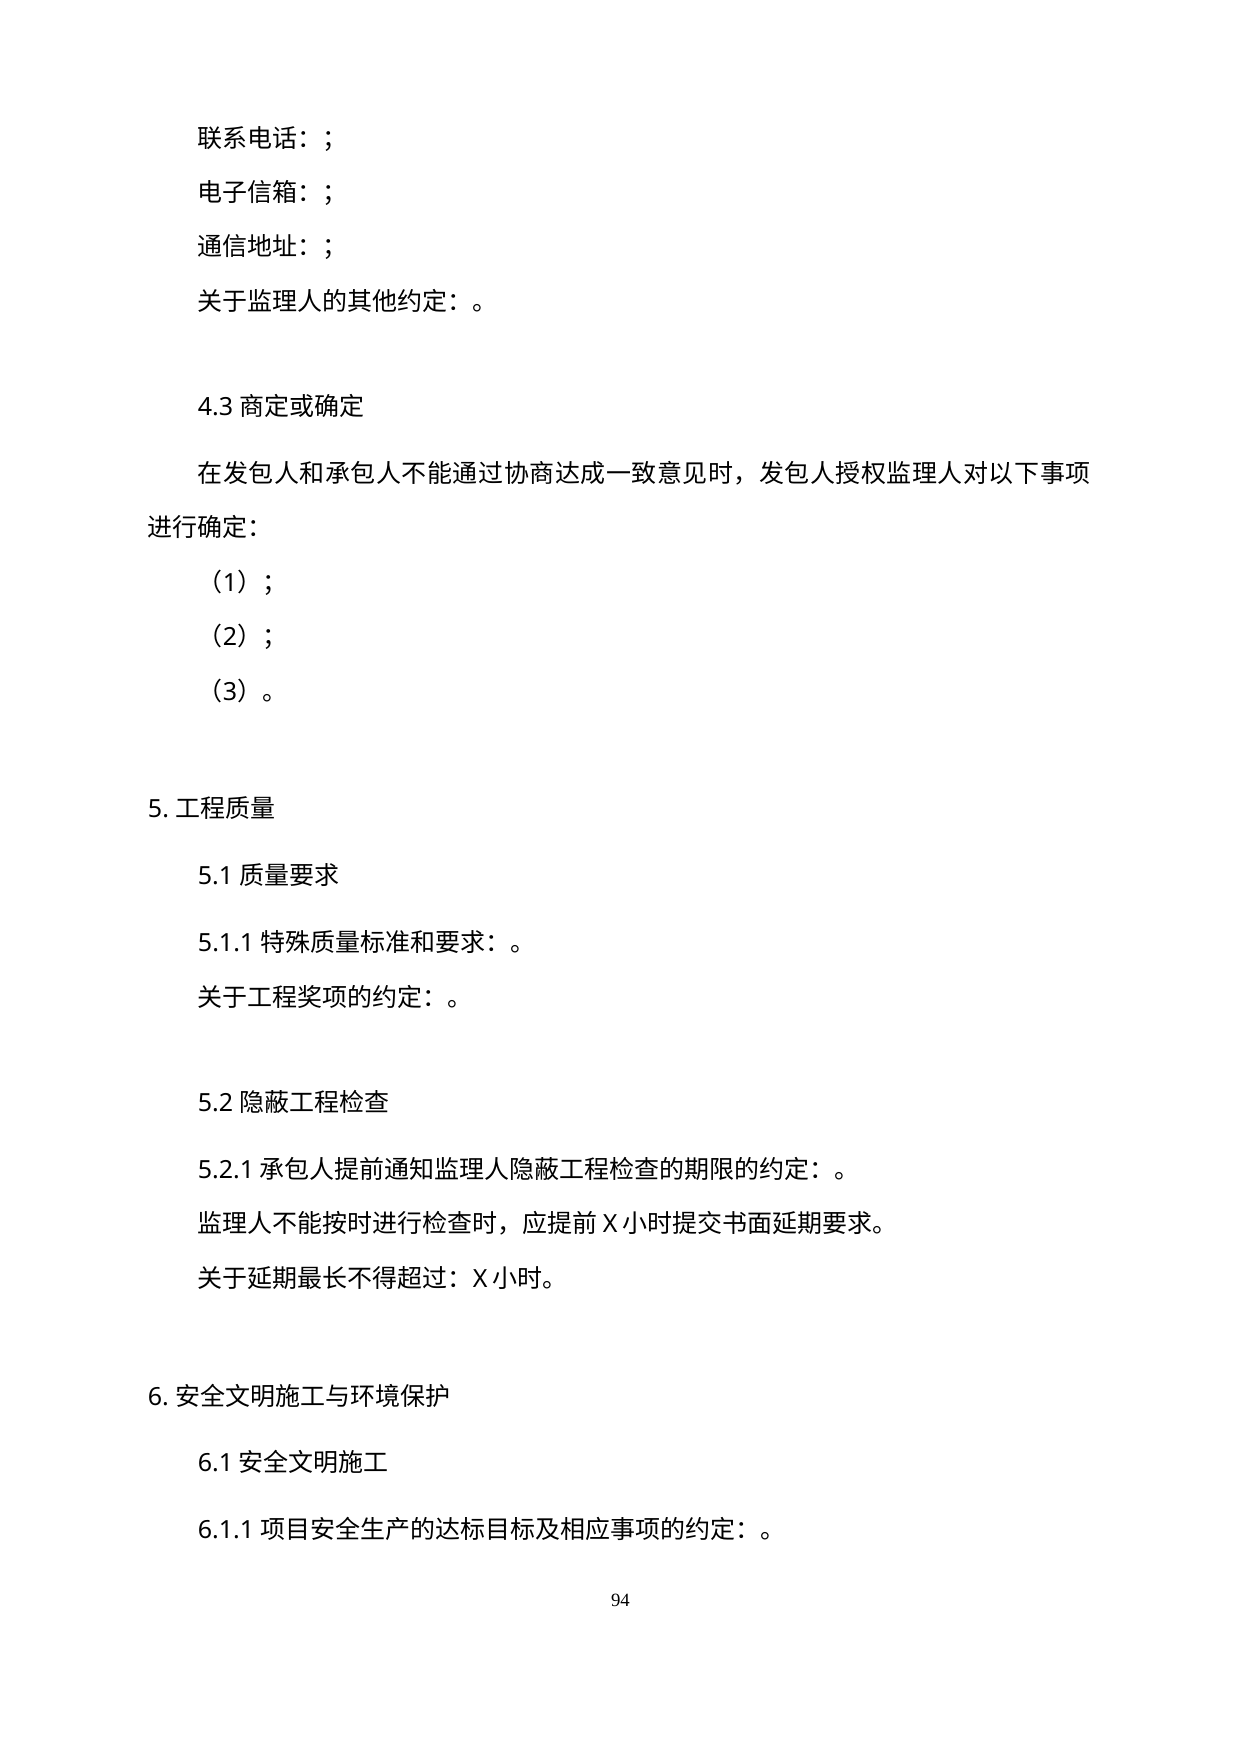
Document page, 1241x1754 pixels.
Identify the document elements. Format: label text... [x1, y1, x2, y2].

text （1）； [148, 562, 1092, 598]
text 5.1 质量要求 [148, 856, 1092, 892]
text 电子信箱：； [148, 172, 1092, 209]
text 5.1.1 特殊质量标准和要求：。 [148, 923, 1092, 959]
text 关于工程奖项的约定：。 [148, 977, 1092, 1013]
text 4.3 商定或确定 [148, 387, 1092, 423]
text （3）。 [148, 671, 1092, 707]
text 监理人不能按时进行检查时，应提前X小时提交书面延期要求。 [148, 1204, 1092, 1240]
text 6.1.1 项目安全生产的达标目标及相应事项的约定：。 [148, 1510, 1092, 1546]
text （2）； [148, 617, 1092, 653]
text 关于监理人的其他约定：。 [148, 281, 1092, 317]
text 联系电话：； [148, 118, 1092, 154]
text 5.2.1承包人提前通知监理人隐蔽工程检查的期限的约定：。 [148, 1149, 1092, 1186]
text 5.2 隐蔽工程检查 [148, 1082, 1092, 1119]
text 5. 工程质量 [148, 789, 1092, 825]
text 在发包人和承包人不能通过协商达成一致意见时，发包人授权监理人对以下事项进行确定： [148, 453, 1092, 544]
text 6.1安全文明施工 [148, 1443, 1092, 1479]
text 6. 安全文明施工与环境保护 [148, 1376, 1092, 1412]
text 关于延期最长不得超过：X小时。 [148, 1258, 1092, 1294]
text 通信地址：； [148, 227, 1092, 263]
